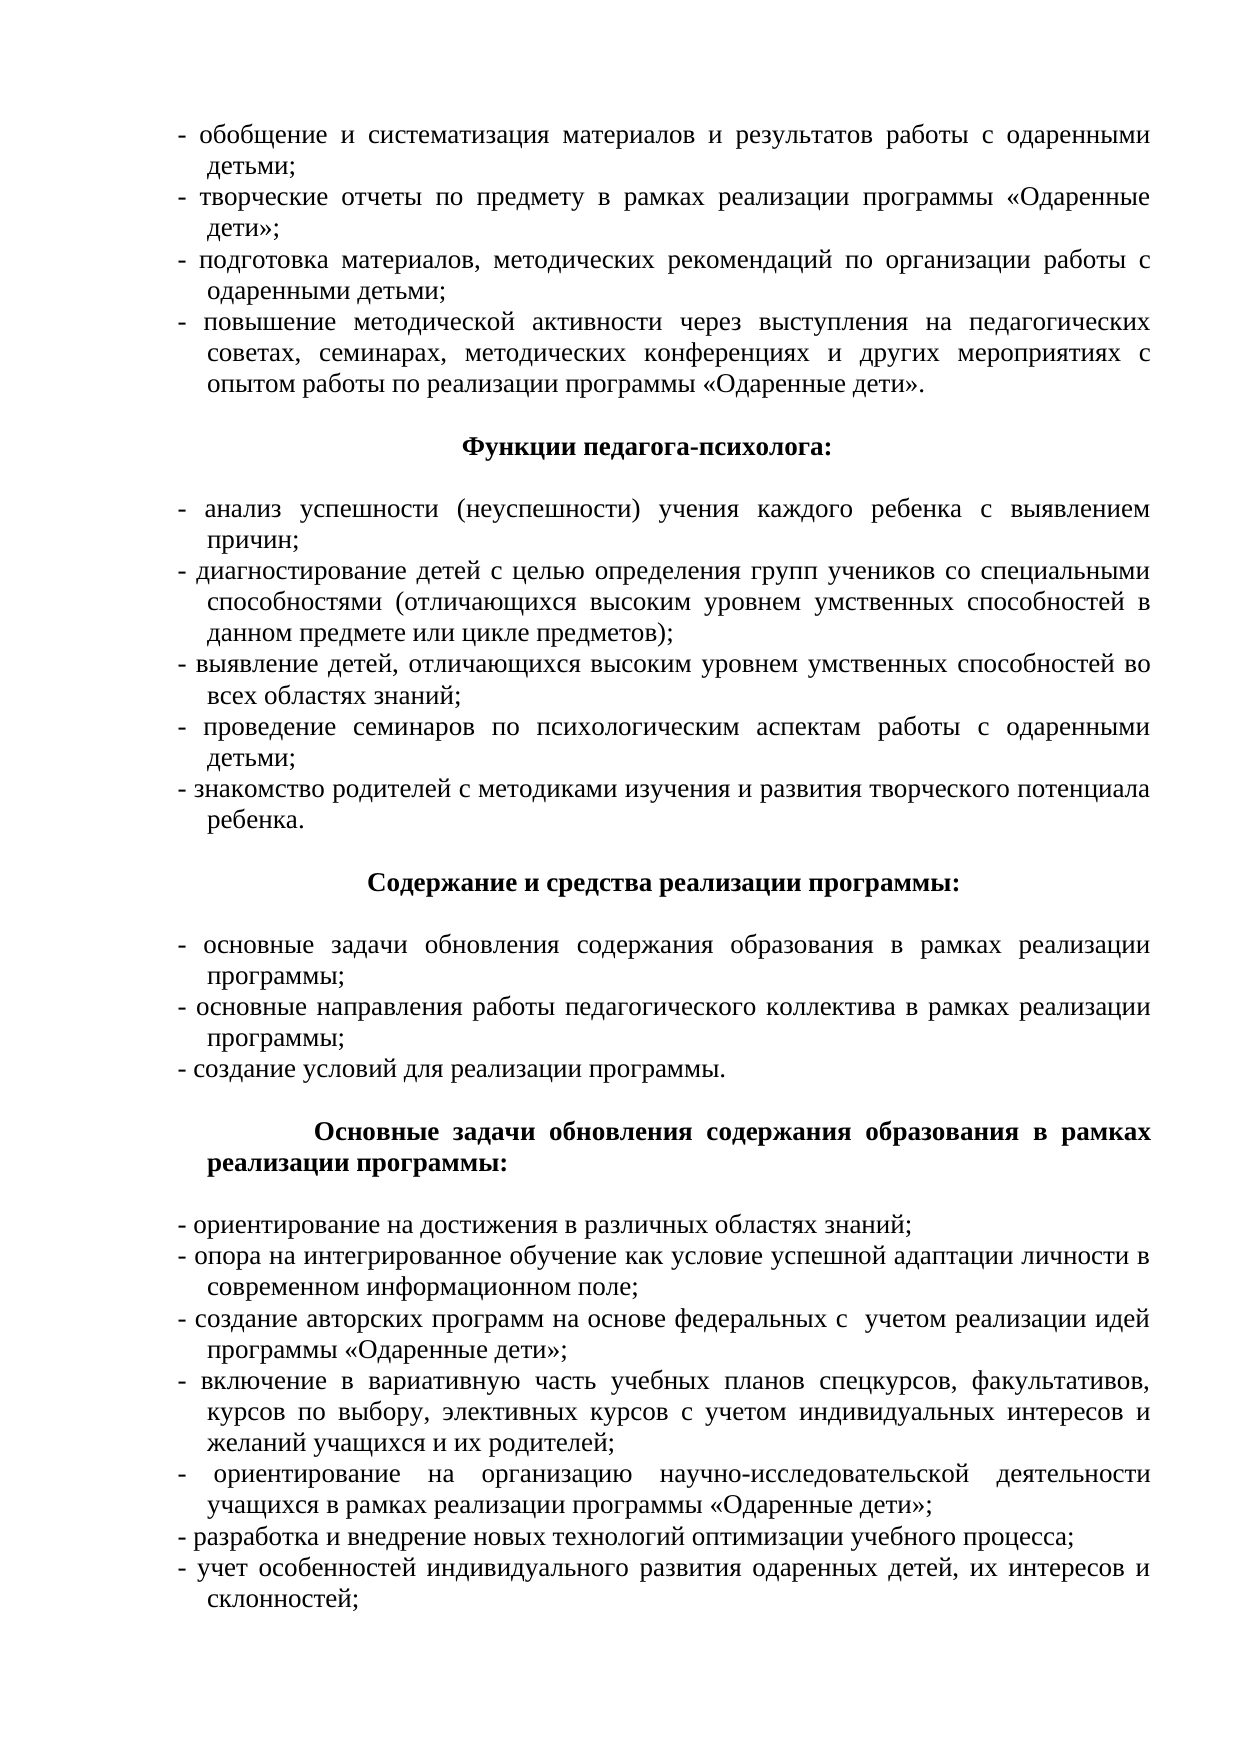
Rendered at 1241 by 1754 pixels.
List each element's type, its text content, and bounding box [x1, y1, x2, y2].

text - основные направления работы педагогического коллектива в рамках реализации программы; [177, 990, 1152, 1052]
text Основные задачи обновления содержания образования в рамках реализации программы: [177, 1115, 1152, 1177]
text - создание условий для реализации программы. [177, 1052, 1152, 1084]
text - создание авторских программ на основе федеральных с учетом реализации идей программы «Одаренные дети»; [177, 1302, 1152, 1364]
text - творческие отчеты по предмету в рамках реализации программы «Одаренные дети»; [177, 180, 1152, 243]
text - ориентирование на организацию научно-исследовательской деятельности учащихся в рамках реализации программы «Одаренные дети»; [177, 1457, 1152, 1520]
text - анализ успешности (неуспешности) учения каждого ребенка с выявлением причин; [177, 492, 1152, 554]
text - учет особенностей индивидуального развития одаренных детей, их интересов и склонностей; [177, 1551, 1152, 1613]
text Функции педагога-психолога: [177, 429, 1152, 461]
text - знакомство родителей с методиками изучения и развития творческого потенциала ребенка. [177, 772, 1152, 834]
text - выявление детей, отличающихся высоким уровнем умственных способностей во всех областях знаний; [177, 648, 1152, 710]
text - повышение методической активности через выступления на педагогических советах, семинарах, методических конференциях и других мероприятиях с опытом работы по реализации программы «Одаренные дети». [177, 305, 1152, 398]
text - опора на интегрированное обучение как условие успешной адаптации личности в современном информационном поле; [177, 1239, 1152, 1302]
text - основные задачи обновления содержания образования в рамках реализации программы; [177, 928, 1152, 990]
text - проведение семинаров по психологическим аспектам работы с одаренными детьми; [177, 710, 1152, 772]
text Содержание и средства реализации программы: [177, 866, 1152, 897]
text - диагностирование детей с целью определения групп учеников со специальными способностями (отличающихся высоким уровнем умственных способностей в данном предмете или цикле предметов); [177, 554, 1152, 648]
text - подготовка материалов, методических рекомендаций по организации работы с одаренными детьми; [177, 243, 1152, 305]
text - разработка и внедрение новых технологий оптимизации учебного процесса; [177, 1520, 1152, 1551]
text - включение в вариативную часть учебных планов спецкурсов, факультативов, курсов по выбору, элективных курсов с учетом индивидуальных интересов и желаний учащихся и их родителей; [177, 1364, 1152, 1457]
text - ориентирование на достижения в различных областях знаний; [177, 1208, 1152, 1239]
text - обобщение и систематизация материалов и результатов работы с одаренными детьми; [177, 118, 1152, 180]
